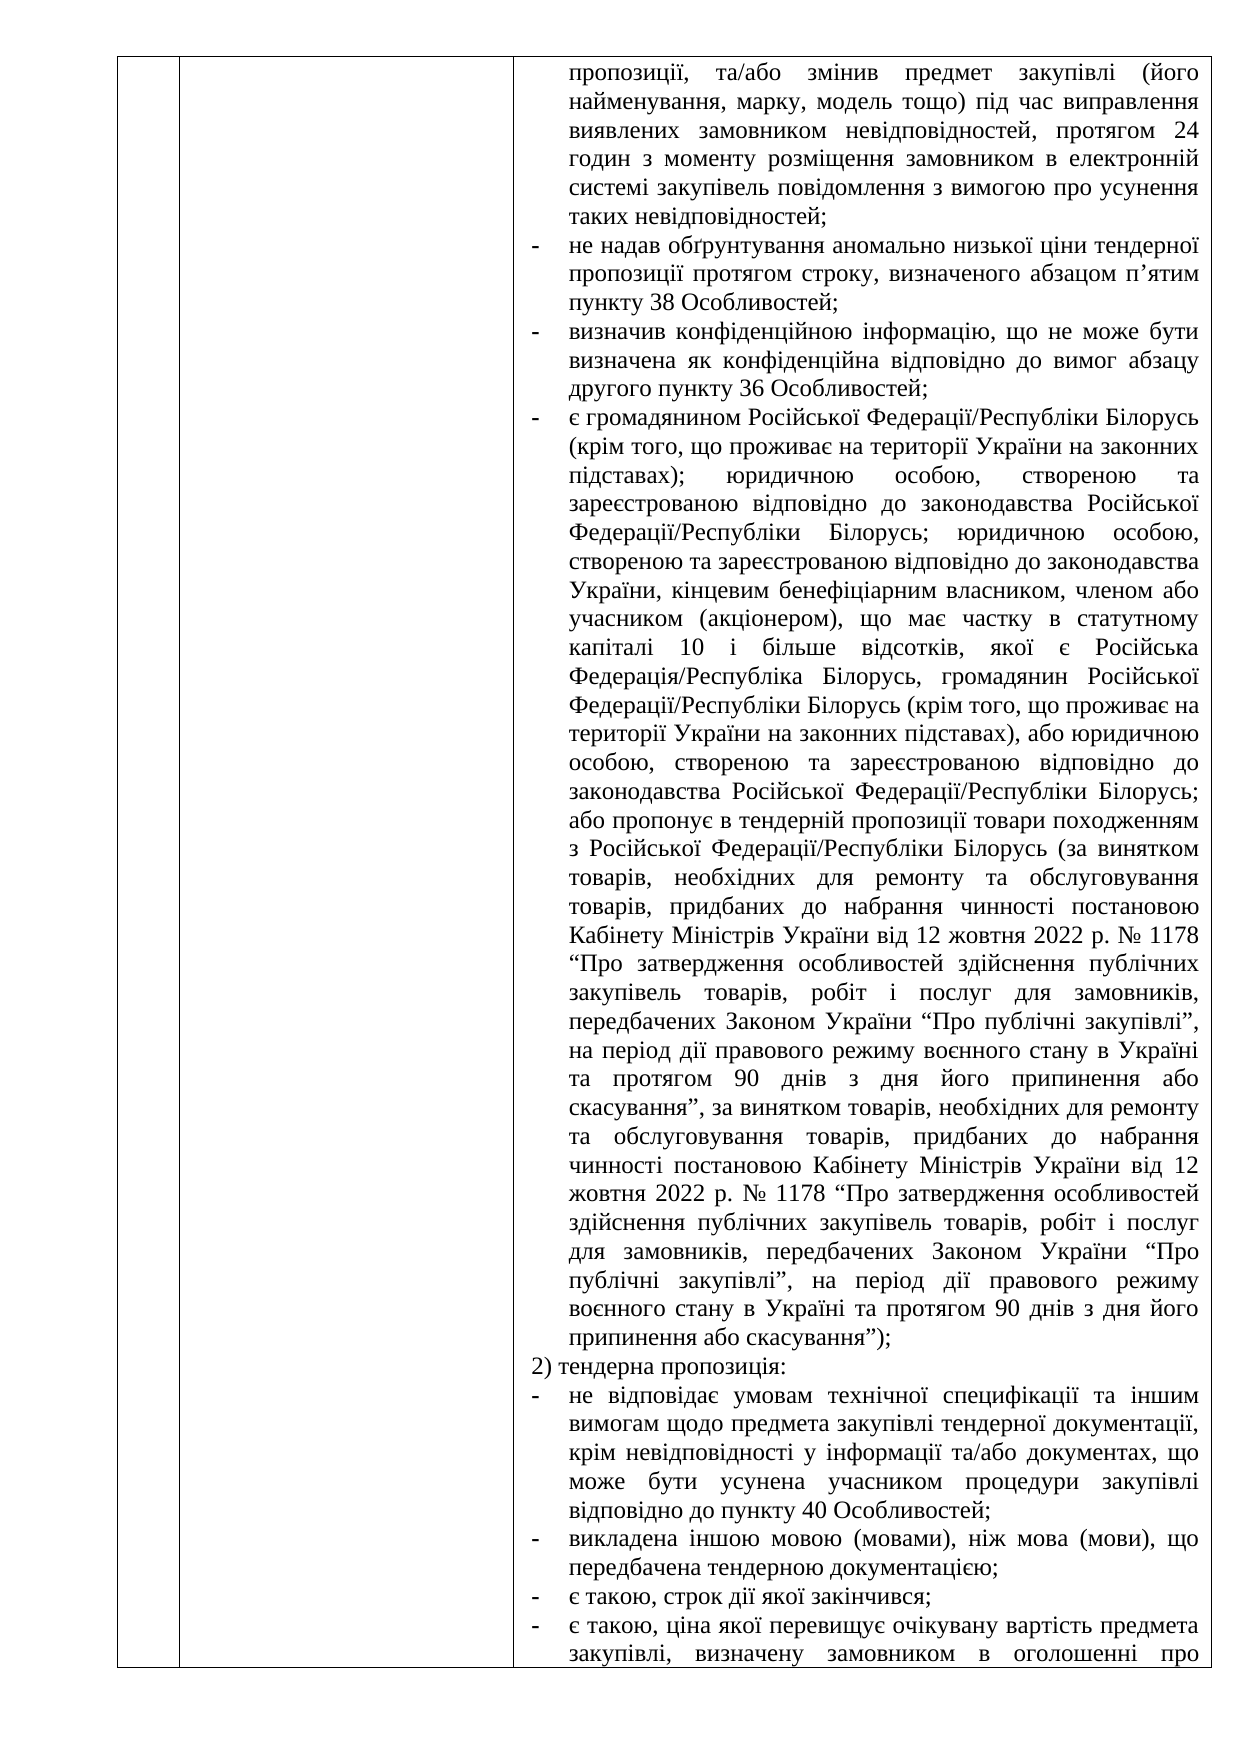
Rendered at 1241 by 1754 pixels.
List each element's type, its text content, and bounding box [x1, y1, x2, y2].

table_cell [180, 57, 513, 1667]
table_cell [514, 57, 1211, 1667]
table_cell 3 [118, 57, 179, 1667]
